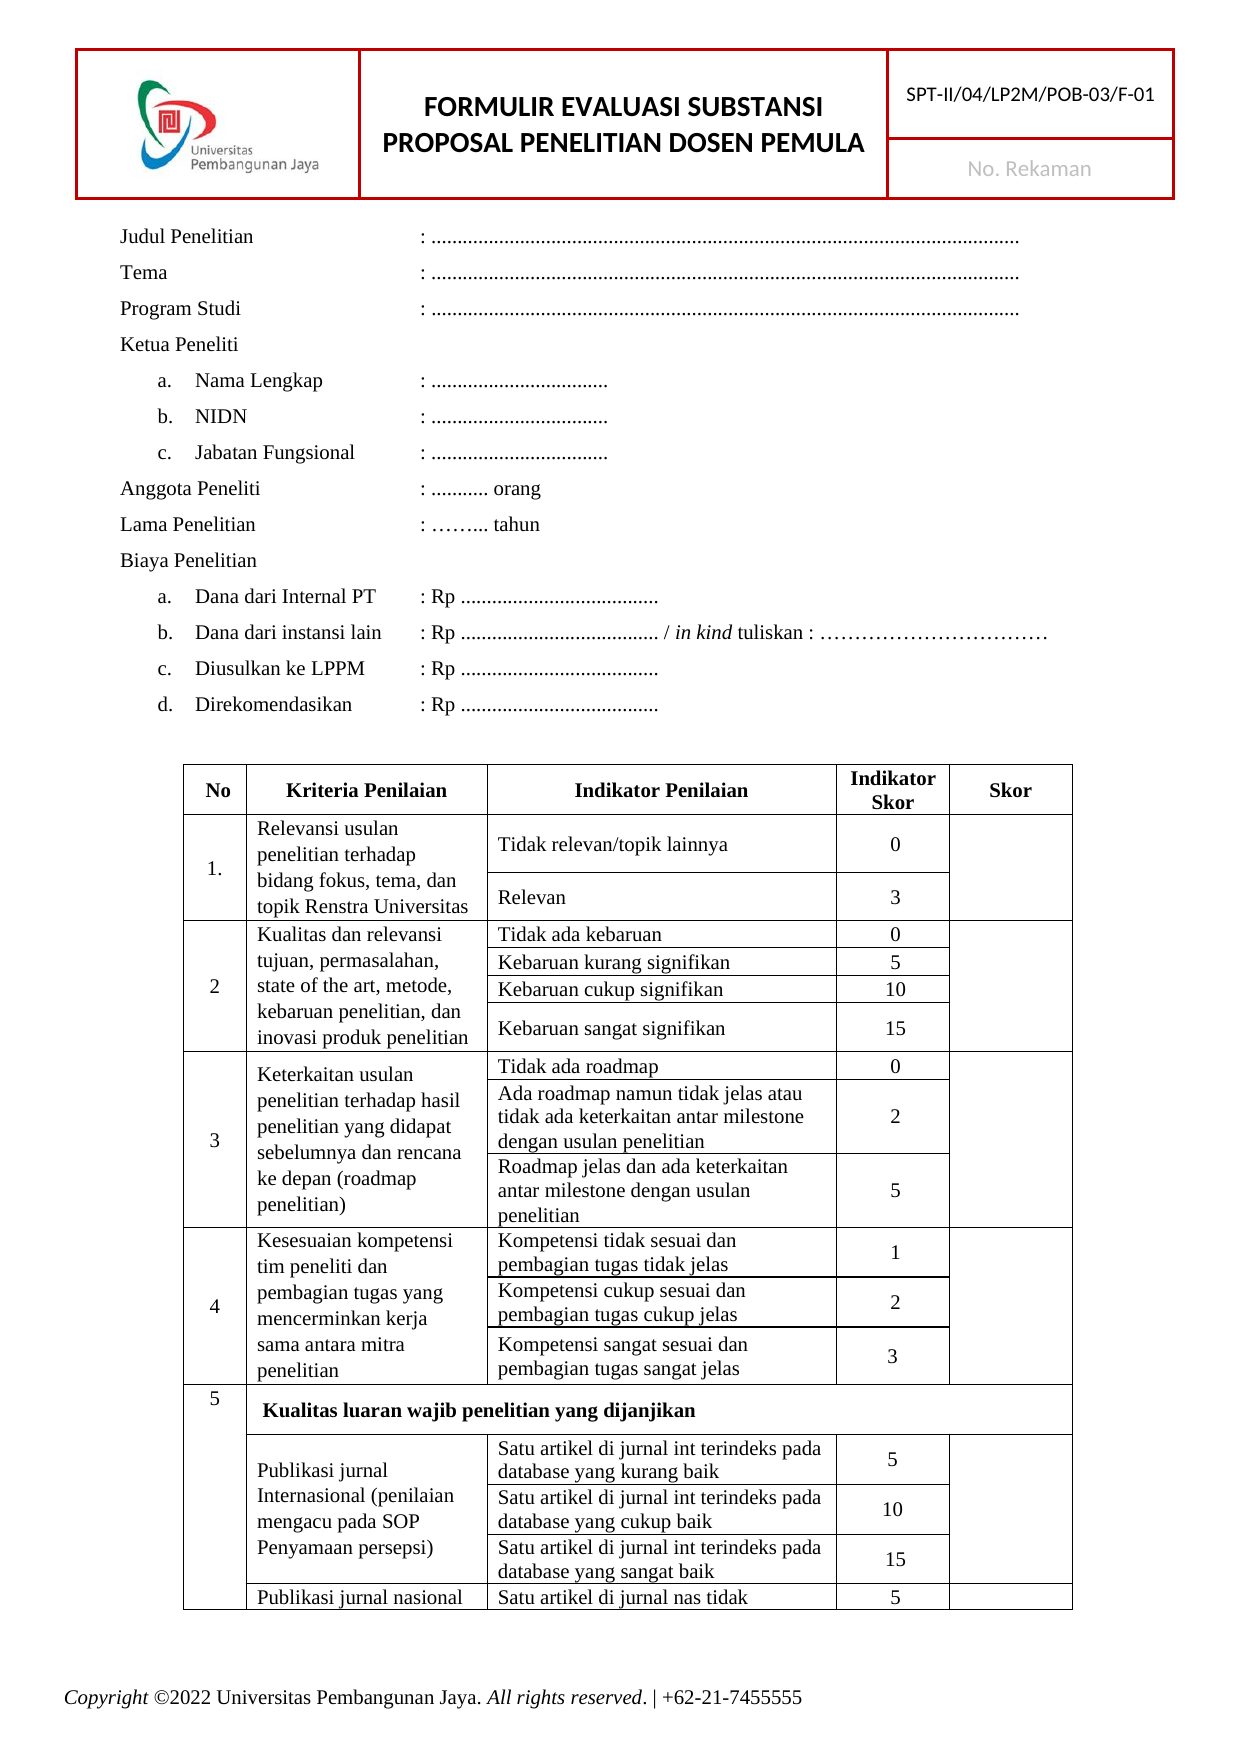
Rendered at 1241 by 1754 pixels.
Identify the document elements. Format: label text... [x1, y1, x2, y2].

list NIDN : .................................. [157, 404, 1135, 428]
text Anggota Peneliti : ........... orang [120, 476, 1135, 500]
table_cell [950, 1052, 1072, 1227]
table_cell Kualitas luaran wajib penelitian yang dijanjikan [247, 1385, 1072, 1434]
table_cell 0 [837, 815, 949, 872]
table_header Indikator Skor [837, 765, 949, 814]
table_cell 2 [184, 921, 246, 1051]
table_cell Satu artikel di jurnal int terindeks pada database yang kurang baik [488, 1435, 836, 1483]
table_cell Tidak ada roadmap [488, 1052, 836, 1079]
table_cell 1. [184, 815, 246, 920]
table_cell Tidak ada kebaruan [488, 921, 836, 947]
table_cell 3 [837, 873, 949, 920]
table_cell 5 [837, 1154, 949, 1227]
list Nama Lengkap : .................................. [157, 368, 1135, 392]
table_cell Kompetensi tidak sesuai dan pembagian tugas tidak jelas [488, 1228, 836, 1276]
table_cell [950, 1435, 1072, 1583]
text Tema : ................................................................................................................. [120, 260, 1135, 284]
table_cell [950, 921, 1072, 1051]
table_cell 5 [837, 1435, 949, 1483]
table_cell Relevan [488, 873, 836, 920]
table_cell Satu artikel di jurnal int terindeks pada database yang cukup baik [488, 1485, 836, 1533]
table_cell 2 [837, 1278, 949, 1326]
text Biaya Penelitian [120, 548, 1135, 572]
table_header Skor [950, 765, 1072, 814]
table_cell 0 [837, 921, 949, 947]
table_header Kriteria Penilaian [247, 765, 487, 814]
table_cell 1 [837, 1228, 949, 1276]
list Jabatan Fungsional : .................................. [157, 440, 1135, 464]
table_cell [950, 1228, 1072, 1384]
table_cell Kesesuaian kompetensi tim peneliti dan pembagian tugas yang mencerminkan kerja sama antara mitra penelitian [247, 1228, 487, 1384]
table_cell Keterkaitan usulan penelitian terhadap hasil penelitian yang didapat sebelumnya dan rencana ke depan (roadmap penelitian) [247, 1052, 487, 1227]
table_cell 3 [837, 1328, 949, 1384]
table_cell 5 [184, 1385, 246, 1609]
table_cell Kebaruan kurang signifikan [488, 948, 836, 974]
table_cell Kebaruan cukup signifikan [488, 976, 836, 1002]
table_cell Publikasi jurnal Internasional (penilaian mengacu pada SOP Penyamaan persepsi) [247, 1435, 487, 1583]
text Lama Penelitian : ……... tahun [120, 512, 1135, 536]
table_cell 15 [837, 1003, 949, 1051]
table_cell 5 [837, 948, 949, 974]
table_cell 3 [184, 1052, 246, 1227]
list Direkomendasikan : Rp ...................................... [157, 692, 1135, 716]
table_cell Publikasi jurnal nasional [247, 1584, 487, 1609]
table_cell Kualitas dan relevansi tujuan, permasalahan, state of the art, metode, kebaruan penelitian, dan inovasi produk penelitian [247, 921, 487, 1051]
table_cell 5 [837, 1584, 949, 1609]
list Diusulkan ke LPPM : Rp ...................................... [157, 656, 1135, 680]
table_cell 10 [837, 976, 949, 1002]
table_header No [184, 765, 246, 814]
table_cell 4 [184, 1228, 246, 1384]
text Program Studi : ................................................................................................................. [120, 296, 1135, 320]
table_cell 10 [837, 1485, 949, 1533]
table_cell [950, 1584, 1072, 1609]
table_cell Satu artikel di jurnal int terindeks pada database yang sangat baik [488, 1535, 836, 1583]
table_cell Satu artikel di jurnal nas tidak terakreditasi ber-ISSN [488, 1584, 836, 1609]
table_cell Tidak relevan/topik lainnya [488, 815, 836, 872]
list Dana dari instansi lain : Rp ...................................... / in kind tuliskan : …………………………… [157, 620, 1135, 644]
table_cell Kompetensi cukup sesuai dan pembagian tugas cukup jelas [488, 1278, 836, 1326]
table_cell 0 [837, 1052, 949, 1079]
table_cell 2 [837, 1080, 949, 1153]
table_cell Kebaruan sangat signifikan [488, 1003, 836, 1051]
text Ketua Peneliti [120, 332, 1135, 356]
list Dana dari Internal PT : Rp ...................................... [157, 584, 1135, 608]
table_cell Ada roadmap namun tidak jelas atau tidak ada keterkaitan antar milestone dengan usulan penelitian [488, 1080, 836, 1153]
table_cell Roadmap jelas dan ada keterkaitan antar milestone dengan usulan penelitian [488, 1154, 836, 1227]
table_cell 15 [837, 1535, 949, 1583]
text Judul Penelitian : ................................................................................................................. [120, 224, 1135, 248]
table_header Indikator Penilaian [488, 765, 836, 814]
picture [110, 68, 326, 180]
table_cell [950, 815, 1072, 920]
table_cell Kompetensi sangat sesuai dan pembagian tugas sangat jelas [488, 1328, 836, 1384]
table_cell Relevansi usulan penelitian terhadap bidang fokus, tema, dan topik Renstra Universitas [247, 815, 487, 920]
